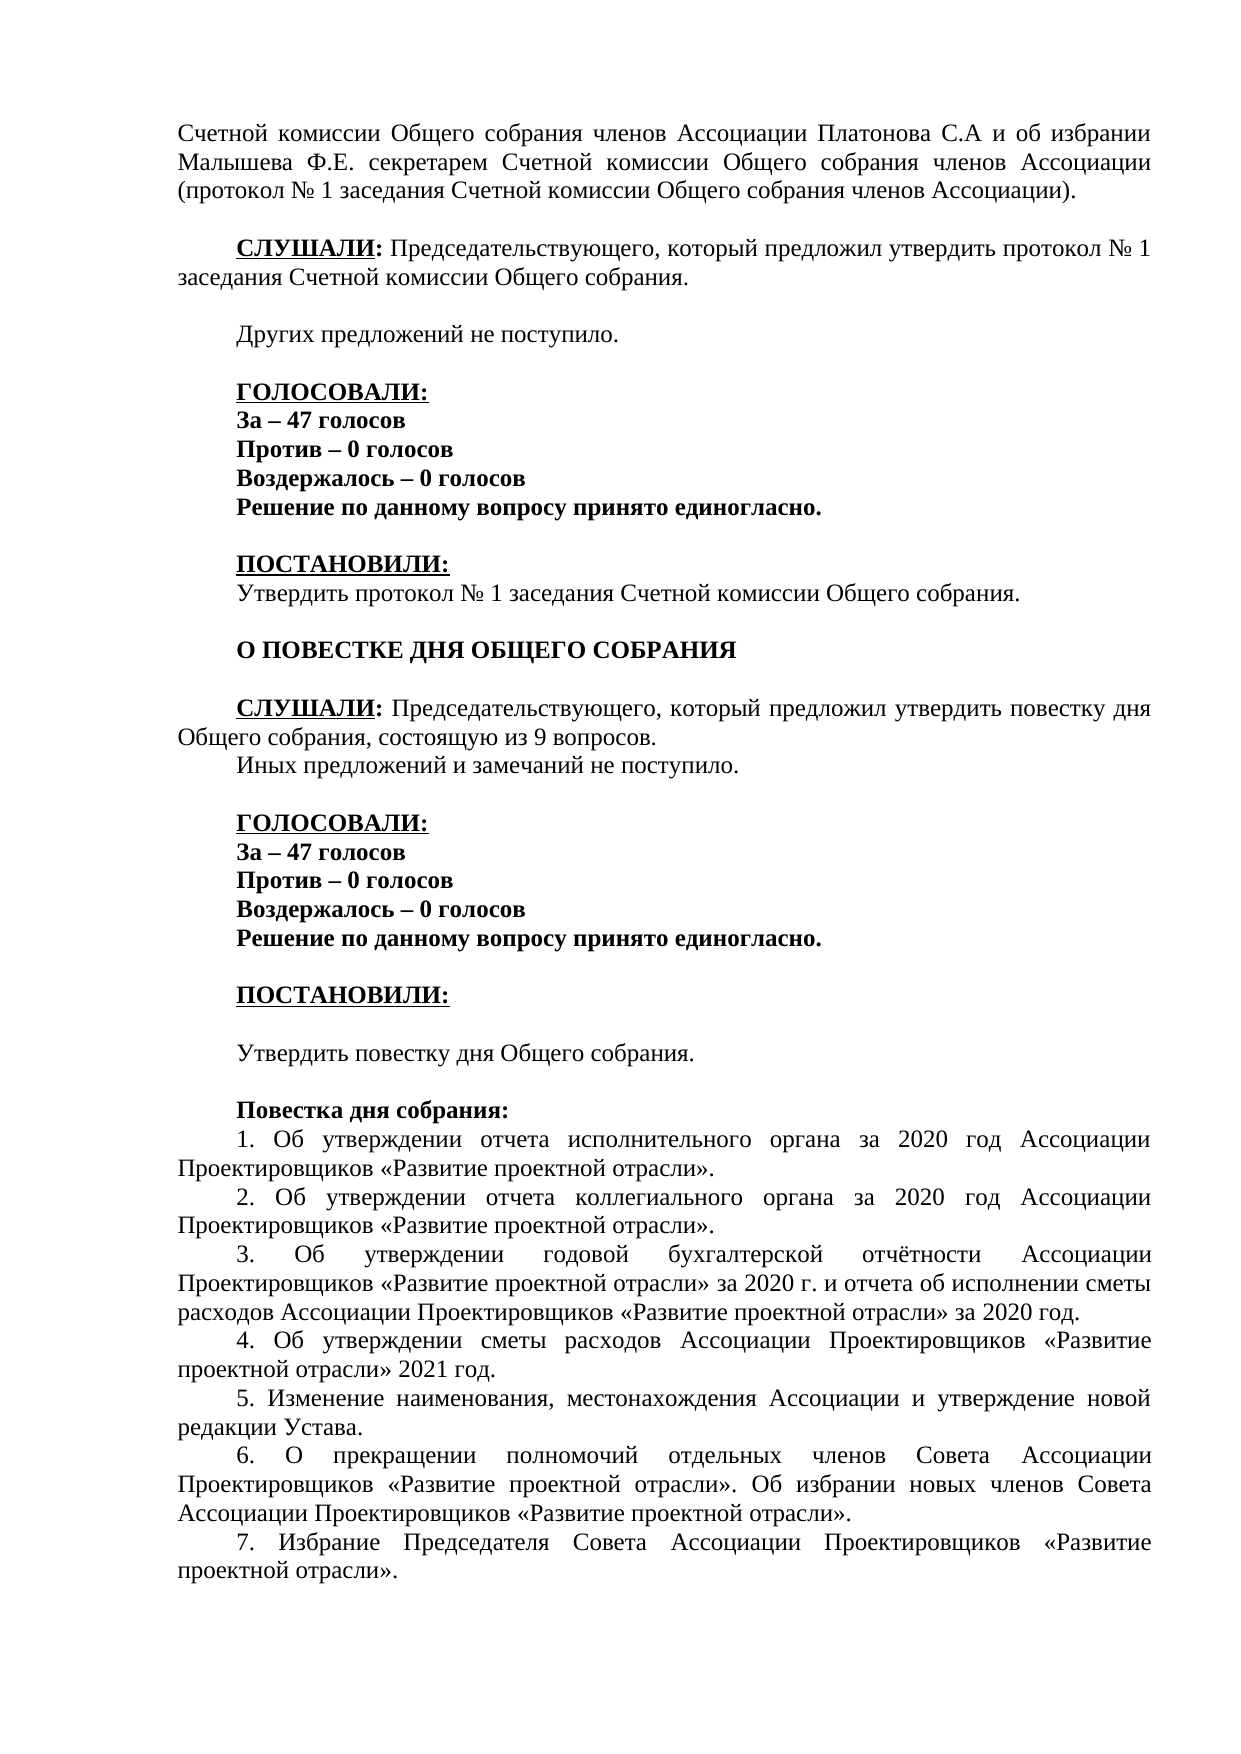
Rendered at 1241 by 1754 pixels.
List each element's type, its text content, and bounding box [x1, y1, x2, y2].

text Утвердить протокол № 1 заседания Счетной комиссии Общего собрания. [177, 578, 1152, 607]
list За – 47 голосов [177, 406, 1152, 434]
text ПОСТАНОВИЛИ: [177, 549, 1152, 578]
list Воздержалось – 0 голосов [177, 894, 1152, 923]
text О ПОВЕСТКЕ ДНЯ ОБЩЕГО СОБРАНИЯ [177, 636, 1152, 664]
text 1. Об утверждении отчета исполнительного органа за 2020 год Ассоциации Проектировщиков «Развитие проектной отрасли». [177, 1124, 1152, 1182]
text Повестка дня собрания: [177, 1096, 1152, 1124]
list Против – 0 голосов [177, 866, 1152, 894]
list Решение по данному вопросу принято единогласно. [177, 923, 1152, 952]
list За – 47 голосов [177, 837, 1152, 866]
text ГОЛОСОВАЛИ: [177, 808, 1152, 837]
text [177, 118, 1152, 204]
list Против – 0 голосов [177, 434, 1152, 463]
text Иных предложений и замечаний не поступило. [177, 751, 1152, 779]
text ГОЛОСОВАЛИ: [177, 377, 1152, 406]
text Утвердить повестку дня Общего собрания. [177, 1038, 1152, 1067]
text 7. Избрание Председателя Совета Ассоциации Проектировщиков «Развитие проектной отрасли». [177, 1527, 1152, 1584]
text 5. Изменение наименования, местонахождения Ассоциации и утверждение новой редакции Устава. [177, 1383, 1152, 1441]
text 3. Об утверждении годовой бухгалтерской отчётности Ассоциации Проектировщиков «Развитие проектной отрасли» за 2020 г. и отчета об исполнении сметы расходов Ассоциации Проектировщиков «Развитие проектной отрасли» за 2020 год. [177, 1239, 1152, 1326]
list Решение по данному вопросу принято единогласно. [177, 492, 1152, 521]
text 4. Об утверждении сметы расходов Ассоциации Проектировщиков «Развитие проектной отрасли» 2021 год. [177, 1326, 1152, 1383]
list Воздержалось – 0 голосов [177, 463, 1152, 492]
text 6. О прекращении полномочий отдельных членов Совета Ассоциации Проектировщиков «Развитие проектной отрасли». Об избрании новых членов Совета Ассоциации Проектировщиков «Развитие проектной отрасли». [177, 1441, 1152, 1527]
text ПОСТАНОВИЛИ: [177, 981, 1152, 1009]
text Других предложений не поступило. [177, 319, 1152, 348]
text 2. Об утверждении отчета коллегиального органа за 2020 год Ассоциации Проектировщиков «Развитие проектной отрасли». [177, 1182, 1152, 1239]
text СЛУШАЛИ: Председательствующего, который предложил утвердить повестку дня Общего собрания, состоящую из 9 вопросов. [177, 693, 1152, 751]
text СЛУШАЛИ: Председательствующего, который предложил утвердить протокол № 1 заседания Счетной комиссии Общего собрания. [177, 233, 1152, 291]
